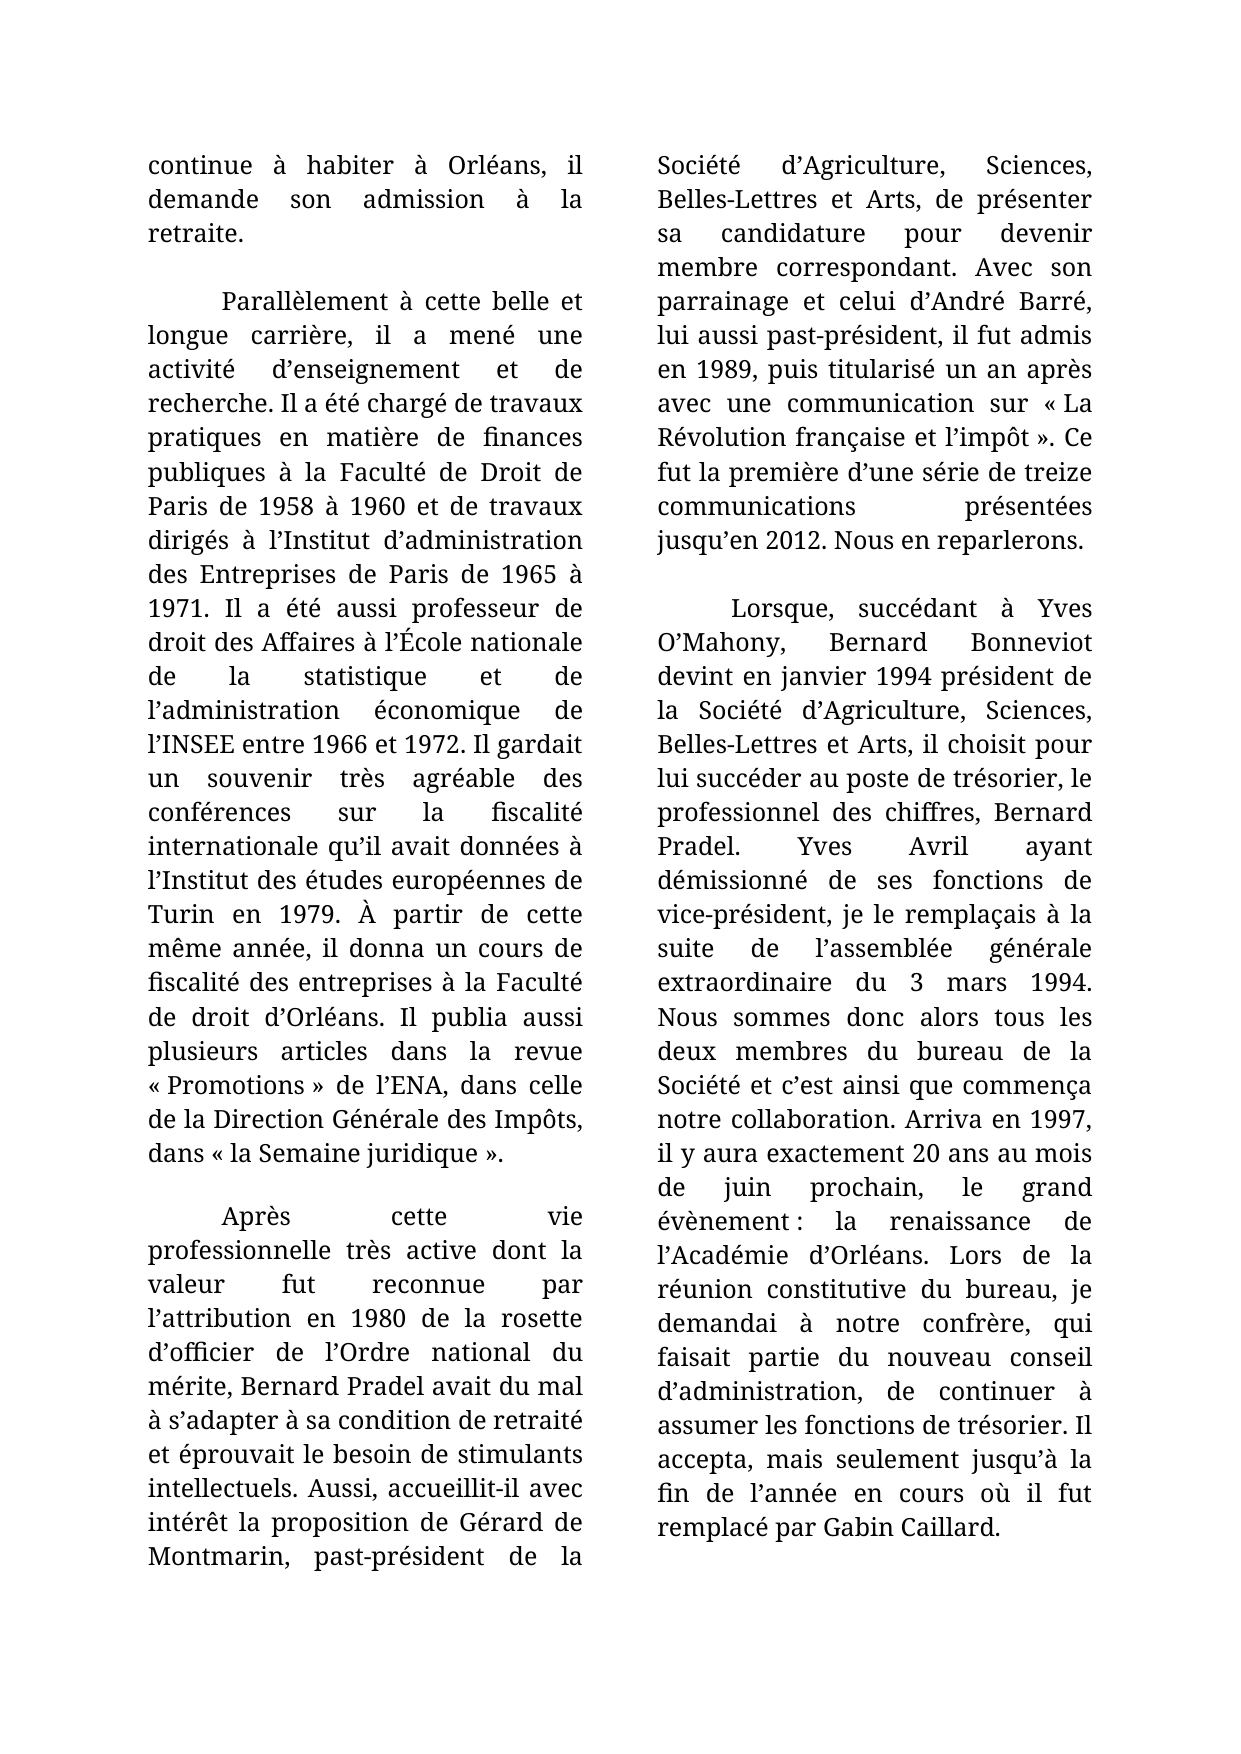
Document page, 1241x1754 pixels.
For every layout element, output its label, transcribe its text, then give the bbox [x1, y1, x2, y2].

text Après cette vie professionnelle très active dont la valeur fut reconnue par l’attribution en 1980 de la rosette d’officier de l’Ordre national du mérite, Bernard Pradel avait du mal à s’adapter à sa condition de retraité et éprouvait le besoin de stimulants intellectuels. Aussi, accueillit-il avec intérêt la proposition de Gérard de Montmarin, past-président de la Société d’Agriculture, Sciences, Belles-Lettres et Arts, de présenter sa candidature pour devenir membre correspondant. Avec son parrainage et celui d’André Barré, lui aussi past-président, il fut admis en 1989, puis titularisé un an après avec une communication sur « La Révolution française et l’impôt ». Ce fut la première d’une série de treize communications présentées jusqu’en 2012. Nous en reparlerons. [657, 148, 1093, 556]
text Lorsque, succédant à Yves O’Mahony, Bernard Bonneviot devint en janvier 1994 président de la Société d’Agriculture, Sciences, Belles-Lettres et Arts, il choisit pour lui succéder au poste de trésorier, le professionnel des chiffres, Bernard Pradel. Yves Avril ayant démissionné de ses fonctions de vice-président, je le remplaçais à la suite de l’assemblée générale extraordinaire du 3 mars 1994. Nous sommes donc alors tous les deux membres du bureau de la Société et c’est ainsi que commença notre collaboration. Arriva en 1997, il y aura exactement 20 ans au mois de juin prochain, le grand évènement : la renaissance de l’Académie d’Orléans. Lors de la réunion constitutive du bureau, je demandai à notre confrère, qui faisait partie du nouveau conseil d’administration, de continuer à assumer les fonctions de trésorier. Il accepta, mais seulement jusqu’à la fin de l’année en cours où il fut remplacé par Gabin Caillard. [657, 590, 1093, 1544]
text Parallèlement à cette belle et longue carrière, il a mené une activité d’enseignement et de recherche. Il a été chargé de travaux pratiques en matière de finances publiques à la Faculté de Droit de Paris de 1958 à 1960 et de travaux dirigés à l’Institut d’administration des Entreprises de Paris de 1965 à 1971. Il a été aussi professeur de droit des Affaires à l’École nationale de la statistique et de l’administration économique de l’INSEE entre 1966 et 1972. Il gardait un souvenir très agréable des conférences sur la fiscalité internationale qu’il avait données à l’Institut des études européennes de Turin en 1979. À partir de cette même année, il donna un cours de fiscalité des entreprises à la Faculté de droit d’Orléans. Il publia aussi plusieurs articles dans la revue « Promotions » de l’ENA, dans celle de la Direction Générale des Impôts, dans « la Semaine juridique ». [148, 284, 583, 1169]
text Après cette vie professionnelle très active dont la valeur fut reconnue par l’attribution en 1980 de la rosette d’officier de l’Ordre national du mérite, Bernard Pradel avait du mal à s’adapter à sa condition de retraité et éprouvait le besoin de stimulants intellectuels. Aussi, accueillit-il avec intérêt la proposition de Gérard de Montmarin, past-président de la Société d’Agriculture, Sciences, Belles-Lettres et Arts, de présenter sa candidature pour devenir membre correspondant. Avec son parrainage et celui d’André Barré, lui aussi past-président, il fut admis en 1989, puis titularisé un an après avec une communication sur « La Révolution française et l’impôt ». Ce fut la première d’une série de treize communications présentées jusqu’en 2012. Nous en reparlerons. [148, 1198, 583, 1573]
